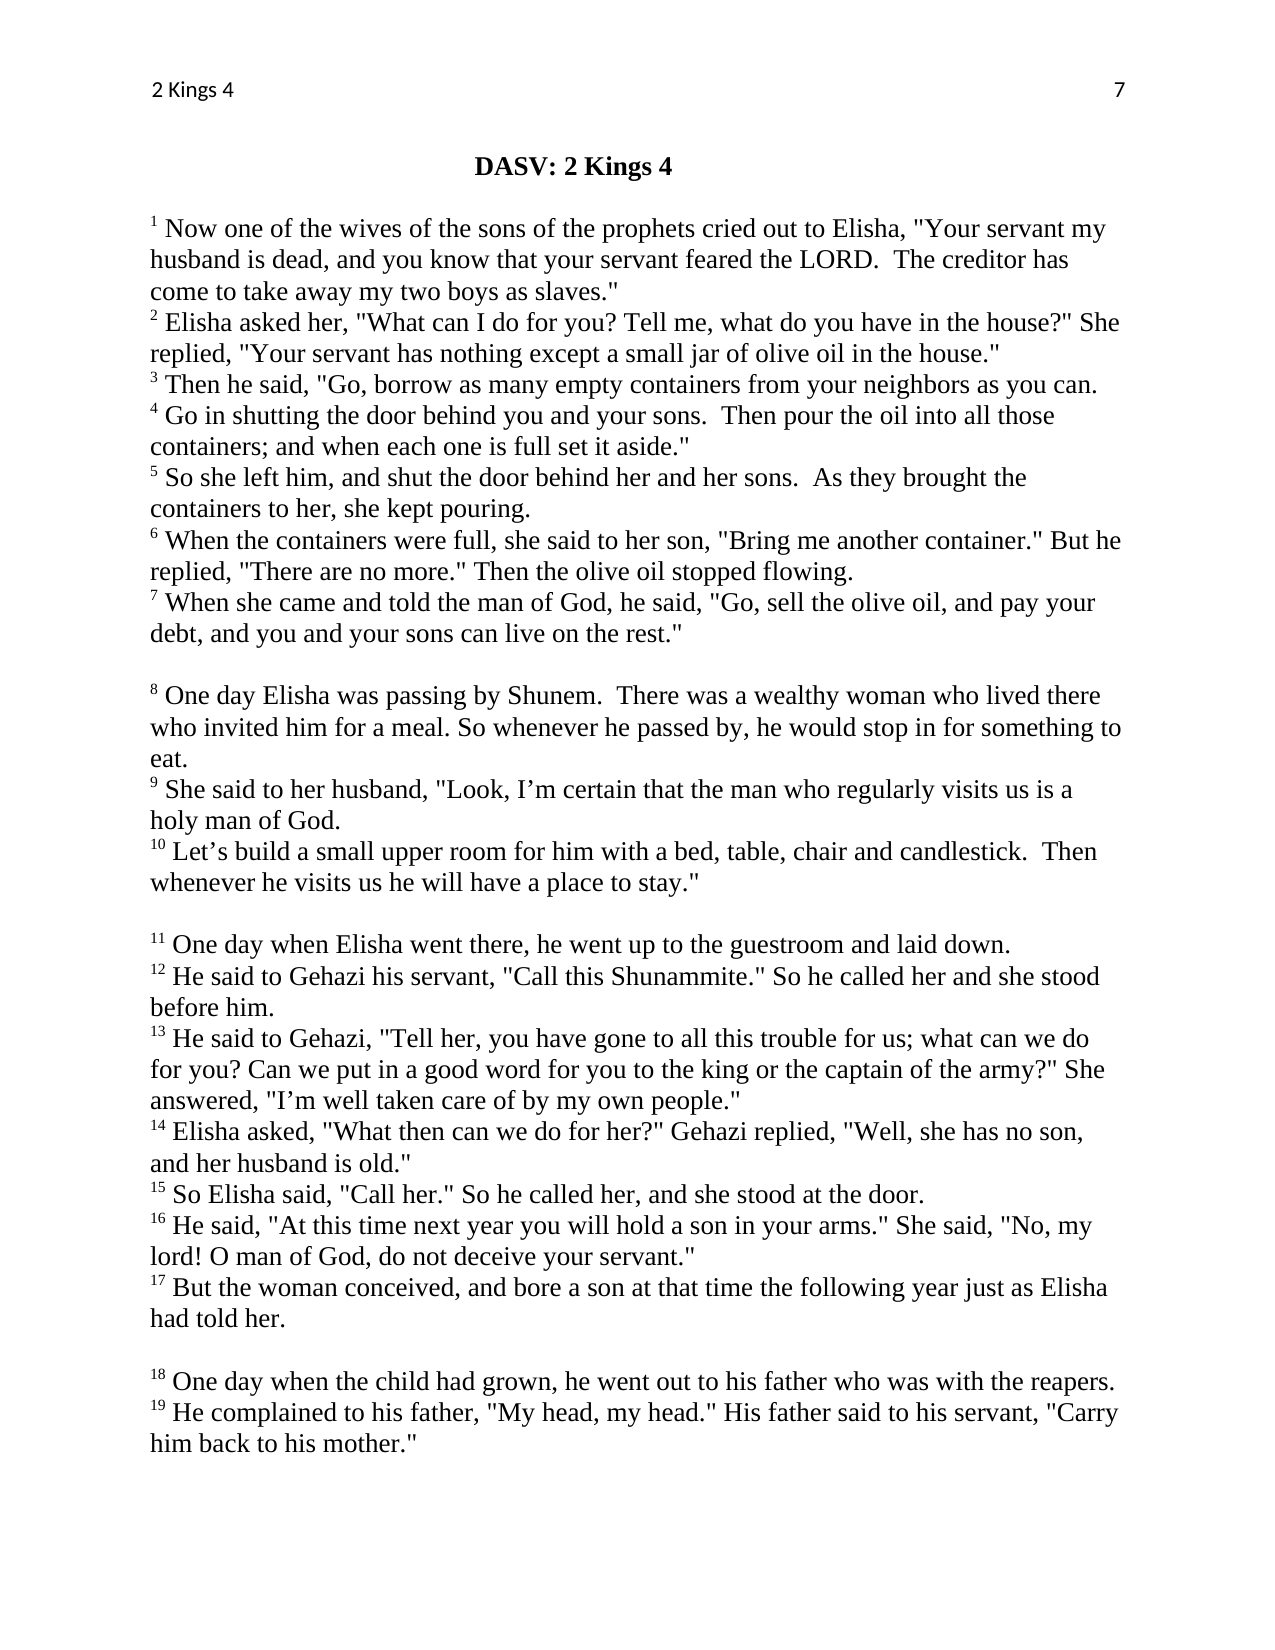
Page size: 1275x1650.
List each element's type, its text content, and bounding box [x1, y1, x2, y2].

text 15 So Elisha said, "Call her." So he called her, and she stood at the door. [150, 1178, 1125, 1209]
text 17 But the woman conceived, and bore a son at that time the following year just as Elisha had told her. [150, 1271, 1125, 1333]
text 3 Then he said, "Go, borrow as many empty containers from your neighbors as you can. [150, 368, 1125, 399]
text 4 Go in shutting the door behind you and your sons. Then pour the oil into all those containers; and when each one is full set it aside." [150, 399, 1125, 461]
text 14 Elisha asked, "What then can we do for her?" Gehazi replied, "Well, she has no son, and her husband is old." [150, 1116, 1125, 1178]
text 9 She said to her husband, "Look, I’m certain that the man who regularly visits us is a holy man of God. [150, 773, 1125, 835]
text 11 One day when Elisha went there, he went up to the guestroom and laid down. [150, 929, 1125, 960]
text DASV: 2 Kings 4 1 Now one of the wives of the sons of the prophets cried out to Elisha, "Your servant my husband is dead, and you know that your servant feared the LORD. The creditor has come to take away my two boys as slaves." [150, 150, 1125, 306]
text 12 He said to Gehazi his servant, "Call this Shunammite." So he called her and she stood before him. [150, 960, 1125, 1022]
text 18 One day when the child had grown, he went out to his father who was with the reapers. [150, 1365, 1125, 1396]
text 6 When the containers were full, she said to her son, "Bring me another container." But he replied, "There are no more." Then the olive oil stopped flowing. [150, 524, 1125, 586]
text 16 He said, "At this time next year you will hold a son in your arms." She said, "No, my lord! O man of God, do not deceive your servant." [150, 1209, 1125, 1271]
text 8 One day Elisha was passing by Shunem. There was a wealthy woman who lived there who invited him for a meal. So whenever he passed by, he would stop in for something to eat. [150, 679, 1125, 773]
text 2 Elisha asked her, "What can I do for you? Tell me, what do you have in the house?" She replied, "Your servant has nothing except a small jar of olive oil in the house." [150, 306, 1125, 368]
text 13 He said to Gehazi, "Tell her, you have gone to all this trouble for us; what can we do for you? Can we put in a good word for you to the king or the captain of the army?" She answered, "I’m well taken care of by my own people." [150, 1022, 1125, 1116]
text 7 When she came and told the man of God, he said, "Go, sell the olive oil, and pay your debt, and you and your sons can live on the rest." [150, 586, 1125, 648]
text 10 Let’s build a small upper room for him with a bed, table, chair and candlestick. Then whenever he visits us he will have a place to stay." [150, 835, 1125, 897]
text 5 So she left him, and shut the door behind her and her sons. As they brought the containers to her, she kept pouring. [150, 461, 1125, 524]
text 19 He complained to his father, "My head, my head." His father said to his servant, "Carry him back to his mother." [150, 1396, 1125, 1458]
